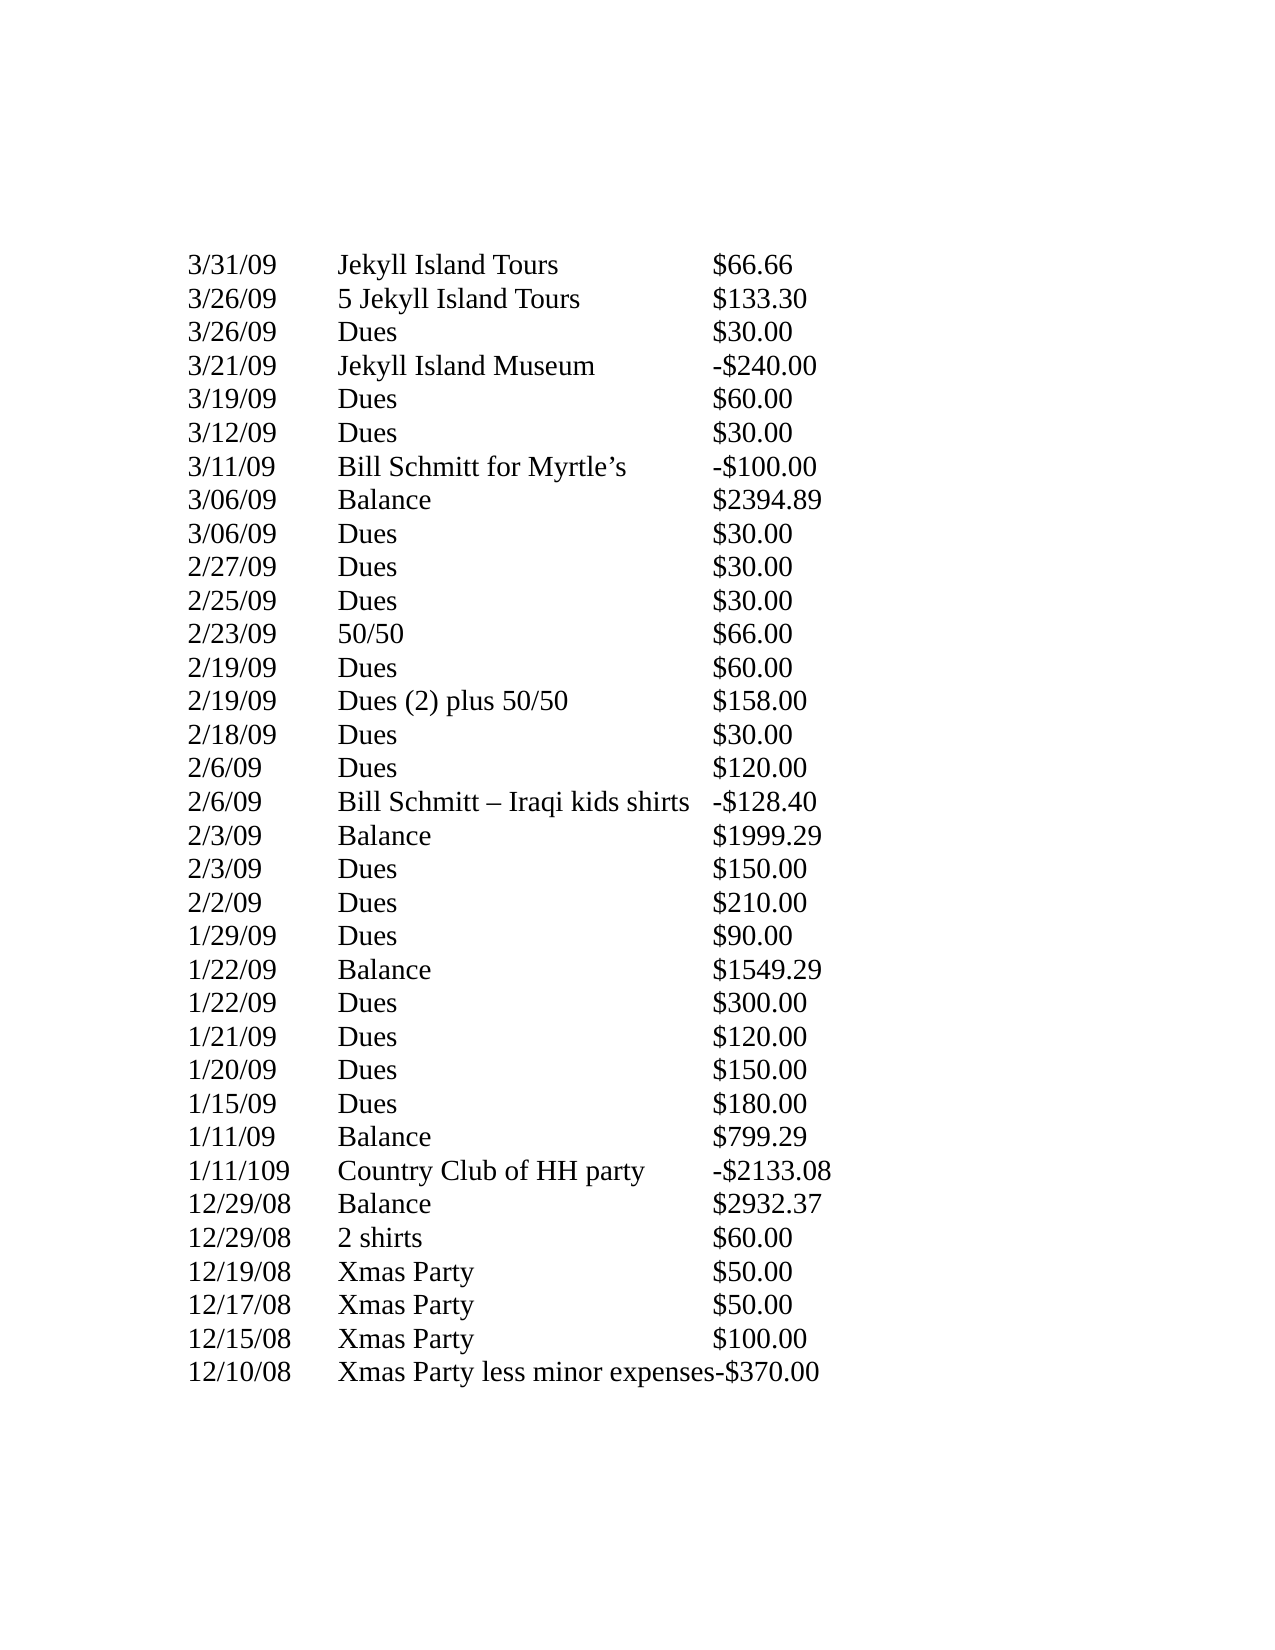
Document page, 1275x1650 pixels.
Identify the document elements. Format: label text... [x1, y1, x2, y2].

text 2/6/09 Dues $120.00 [187, 751, 1087, 784]
text 3/31/09 Jekyll Island Tours $66.66 [187, 247, 1087, 281]
text 1/22/09 Dues $300.00 [187, 985, 1087, 1019]
text 12/29/08 Balance $2932.37 [187, 1187, 1087, 1220]
text 3/26/09 Dues $30.00 [187, 314, 1087, 348]
text 1/22/09 Balance $1549.29 [187, 952, 1087, 985]
text 12/29/08 2 shirts $60.00 [187, 1220, 1087, 1254]
text 2/19/09 Dues (2) plus 50/50 $158.00 [187, 683, 1087, 717]
text 12/19/08 Xmas Party $50.00 [187, 1254, 1087, 1287]
text 1/21/09 Dues $120.00 [187, 1019, 1087, 1052]
text 3/11/09 Bill Schmitt for Myrtle’s -$100.00 [187, 449, 1087, 482]
text 2/3/09 Dues $150.00 [187, 851, 1087, 885]
text 2/18/09 Dues $30.00 [187, 717, 1087, 751]
text 2/6/09 Bill Schmitt – Iraqi kids shirts -$128.40 [187, 784, 1087, 818]
text 3/06/09 Dues $30.00 [187, 516, 1087, 549]
text 1/20/09 Dues $150.00 [187, 1052, 1087, 1086]
text 1/15/09 Dues $180.00 [187, 1086, 1087, 1119]
text 2/3/09 Balance $1999.29 [187, 818, 1087, 851]
text 12/17/08 Xmas Party $50.00 [187, 1287, 1087, 1321]
text 1/11/109 Country Club of HH party -$2133.08 [187, 1153, 1087, 1187]
text 2/2/09 Dues $210.00 [187, 885, 1087, 918]
text 12/10/08 Xmas Party less minor expenses-$370.00 [187, 1354, 1087, 1388]
text 3/06/09 Balance $2394.89 [187, 482, 1087, 516]
text 3/21/09 Jekyll Island Museum -$240.00 [187, 348, 1087, 382]
text 3/12/09 Dues $30.00 [187, 415, 1087, 449]
text 1/11/09 Balance $799.29 [187, 1119, 1087, 1153]
text 2/23/09 50/50 $66.00 [187, 616, 1087, 650]
text 3/26/09 5 Jekyll Island Tours $133.30 [187, 281, 1087, 314]
text 2/27/09 Dues $30.00 [187, 549, 1087, 583]
text 2/19/09 Dues $60.00 [187, 650, 1087, 683]
text 1/29/09 Dues $90.00 [187, 918, 1087, 952]
text 12/15/08 Xmas Party $100.00 [187, 1321, 1087, 1354]
text 2/25/09 Dues $30.00 [187, 583, 1087, 616]
text 3/19/09 Dues $60.00 [187, 382, 1087, 415]
